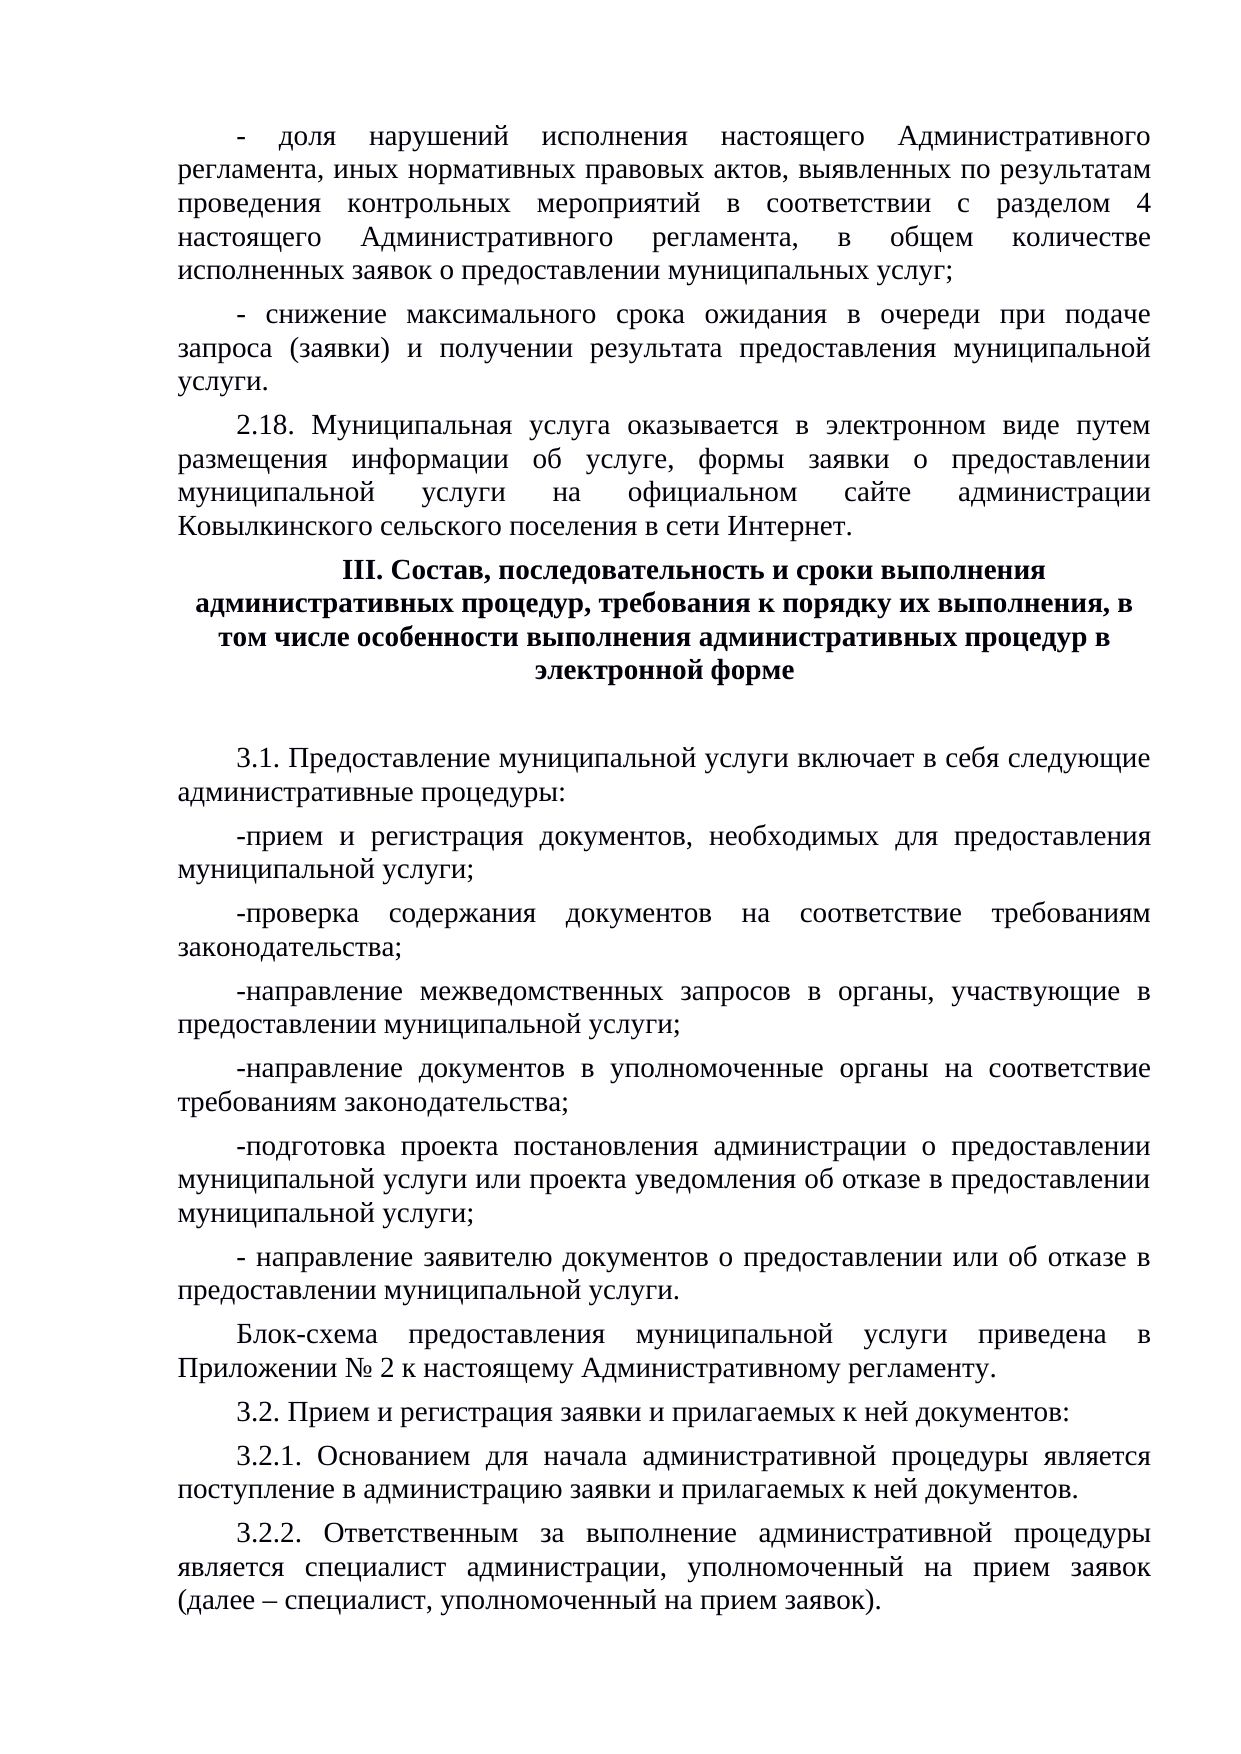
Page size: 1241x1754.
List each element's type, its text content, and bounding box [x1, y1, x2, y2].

text 3.1. Предоставление муниципальной услуги включает в себя следующие административные процедуры: [177, 740, 1152, 807]
text -направление межведомственных запросов в органы, участвующие в предоставлении муниципальной услуги; [177, 973, 1152, 1040]
text -подготовка проекта постановления администрации о предоставлении муниципальной услуги или проекта уведомления об отказе в предоставлении муниципальной услуги; [177, 1128, 1152, 1228]
text 3.2.2. Ответственным за выполнение административной процедуры является специалист администрации, уполномоченный на прием заявок (далее – специалист, уполномоченный на прием заявок). [177, 1515, 1152, 1616]
text 3.2. Прием и регистрация заявки и прилагаемых к ней документов: [177, 1394, 1152, 1427]
text 2.18. Муниципальная услуга оказывается в электронном виде путем размещения информации об услуге, формы заявки о предоставлении муниципальной услуги на официальном сайте администрации Ковылкинского сельского поселения в сети Интернет. [177, 407, 1152, 541]
text - направление заявителю документов о предоставлении или об отказе в предоставлении муниципальной услуги. [177, 1239, 1152, 1306]
text III. Состав, последовательность и сроки выполнения административных процедур, требования к порядку их выполнения, в том числе особенности выполнения административных процедур в электронной форме [177, 552, 1152, 686]
text -направление документов в уполномоченные органы на соответствие требованиям законодательства; [177, 1050, 1152, 1117]
text -прием и регистрация документов, необходимых для предоставления муниципальной услуги; [177, 818, 1152, 885]
text Блок-схема предоставления муниципальной услуги приведена в Приложении № 2 к настоящему Административному регламенту. [177, 1316, 1152, 1383]
text - снижение максимального срока ожидания в очереди при подаче запроса (заявки) и получении результата предоставления муниципальной услуги. [177, 296, 1152, 397]
text -проверка содержания документов на соответствие требованиям законодательства; [177, 895, 1152, 962]
text - доля нарушений исполнения настоящего Административного регламента, иных нормативных правовых актов, выявленных по результатам проведения контрольных мероприятий в соответствии с разделом 4 настоящего Административного регламента, в общем количестве исполненных заявок о предоставлении муниципальных услуг; [177, 118, 1152, 286]
text 3.2.1. Основанием для начала административной процедуры является поступление в администрацию заявки и прилагаемых к ней документов. [177, 1438, 1152, 1505]
